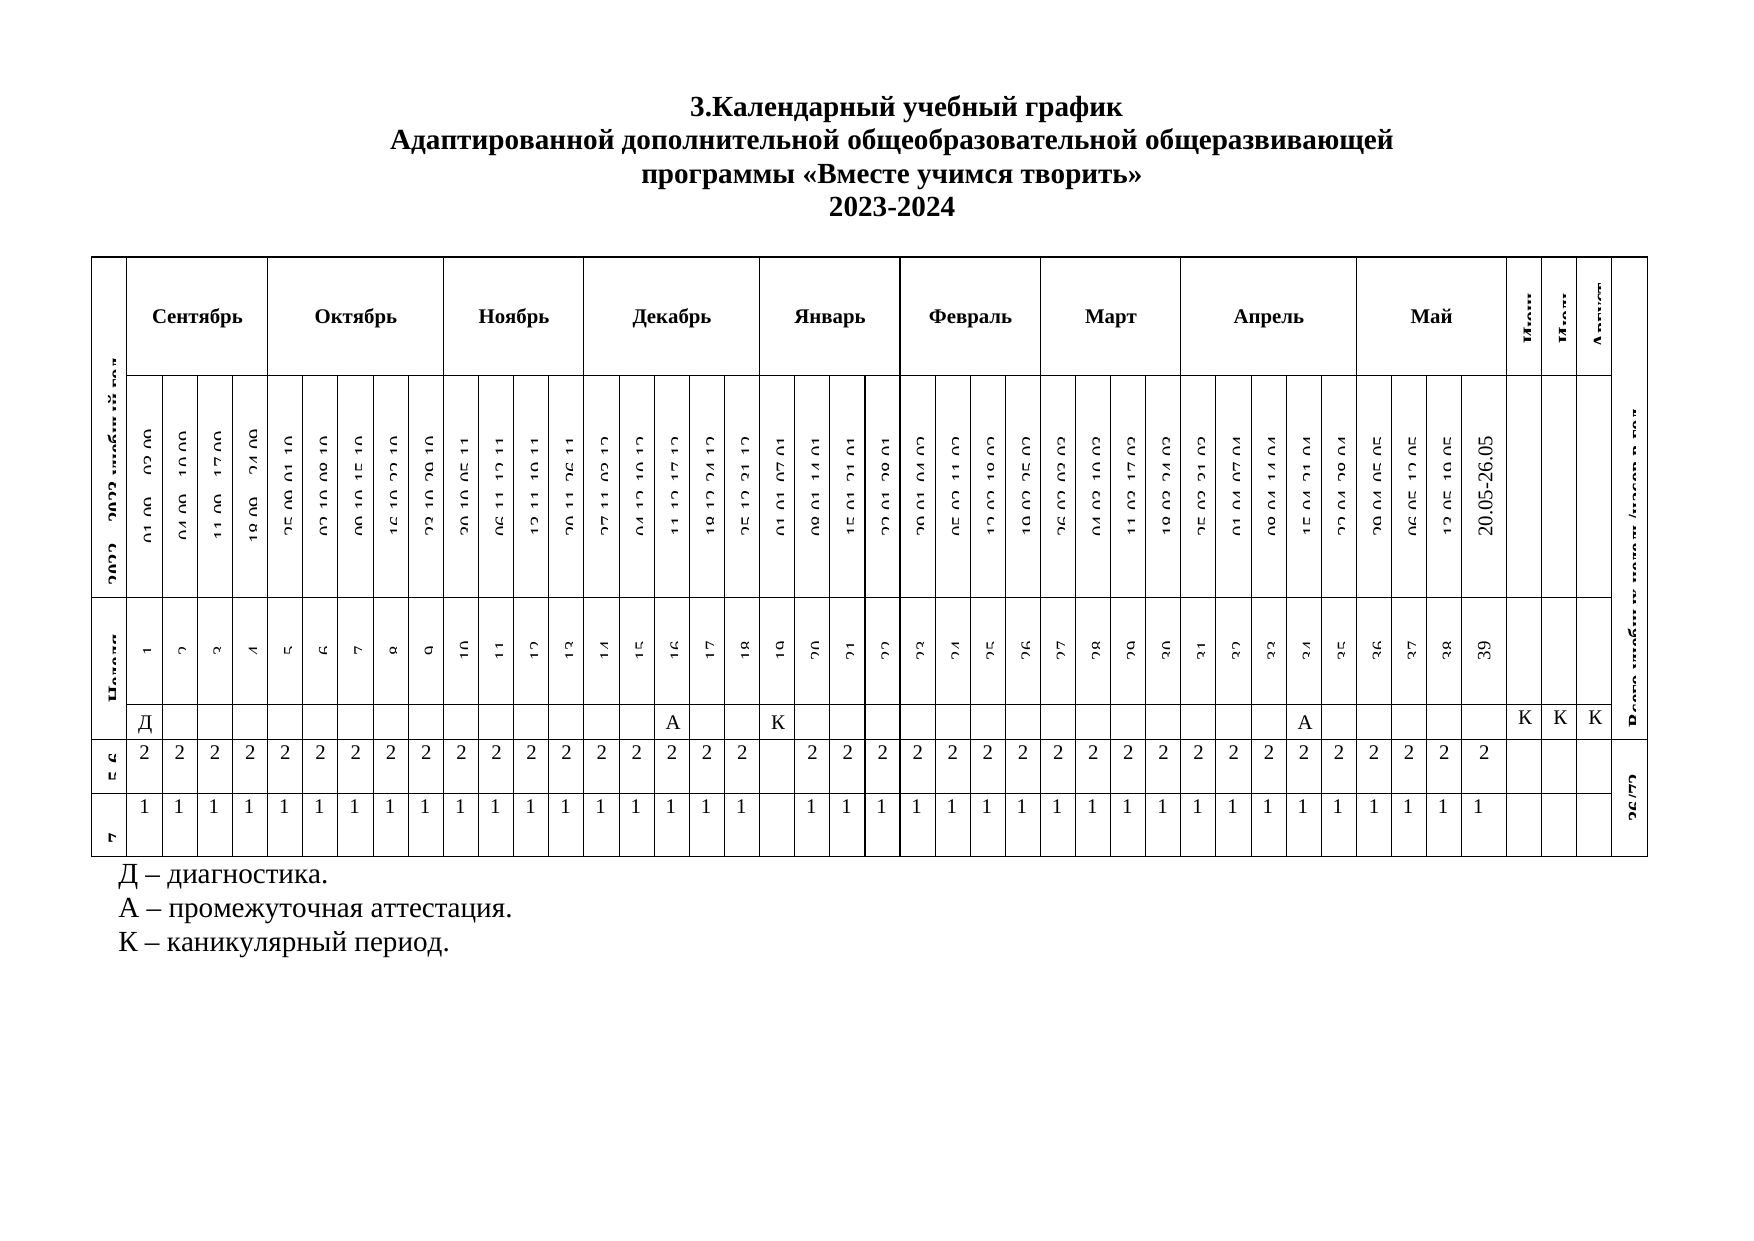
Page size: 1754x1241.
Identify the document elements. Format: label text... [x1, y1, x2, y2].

table_header Февраль [901, 258, 1040, 374]
table_cell [374, 705, 408, 739]
table_cell 2 [1287, 740, 1321, 793]
table_cell 16.10-22.10 [374, 376, 408, 597]
table_cell 1 [1252, 794, 1286, 856]
text 3.Календарный учебный график [177, 89, 1636, 122]
table_cell 2 [1146, 740, 1180, 793]
table_cell 22 [866, 598, 899, 704]
table_cell 1 [127, 598, 162, 704]
table_cell 2 [936, 740, 970, 793]
table_cell 1 [198, 794, 232, 856]
table_cell 2 [1357, 740, 1391, 793]
table_cell 20.05-26.05 [1462, 376, 1506, 597]
table_cell 1 [1287, 794, 1321, 856]
table_cell 10 [444, 598, 478, 704]
table_cell 11.12-17.12 [655, 376, 689, 597]
table_header Май [1357, 258, 1506, 374]
table_cell 4 [233, 598, 267, 704]
text К – каникулярный период. [118, 924, 1636, 957]
table_cell 1 [514, 794, 548, 856]
table_cell 2 [127, 740, 162, 793]
table_header Октябрь [268, 258, 443, 374]
table_cell 5-6 [92, 740, 126, 793]
table_cell 2 [233, 740, 267, 793]
table_cell 12 [514, 598, 548, 704]
table_cell [1462, 705, 1506, 739]
table_cell [725, 705, 759, 739]
table_cell К [760, 705, 794, 739]
table_cell 33 [1252, 598, 1286, 704]
table_cell 20.11-26.11 [549, 376, 583, 597]
table_cell 1 [409, 794, 443, 856]
table_cell 19.02-25.02 [1006, 376, 1040, 597]
table_cell 1 [233, 794, 267, 856]
table_cell 31 [1181, 598, 1215, 704]
table_cell 24 [936, 598, 970, 704]
table_cell 1 [725, 794, 759, 856]
table_header Март [1041, 258, 1180, 374]
table_cell 26 [1006, 598, 1040, 704]
table_cell 7-14 [92, 794, 126, 856]
table_cell [338, 705, 373, 739]
table_cell 7 [338, 598, 373, 704]
table_cell 36 [1357, 598, 1391, 704]
table_cell 05.02-11.02 [936, 376, 970, 597]
table_cell 25.03-31.03 [1181, 376, 1215, 597]
table_cell 3 [198, 598, 232, 704]
table_cell [1216, 705, 1251, 739]
table_cell [233, 705, 267, 739]
table_cell 2 [1322, 740, 1356, 793]
table_cell [479, 705, 513, 739]
table_cell 2 [1252, 740, 1286, 793]
table_cell 23.10-29.10 [409, 376, 443, 597]
table_cell [760, 740, 794, 793]
table_cell 2 [514, 740, 548, 793]
table_cell 1 [1322, 794, 1356, 856]
table_cell 2 [725, 740, 759, 793]
table_cell [1542, 740, 1576, 793]
table_cell [1111, 705, 1145, 739]
table_cell 15.04-21.04 [1287, 376, 1321, 597]
table_cell [1577, 740, 1611, 793]
table_cell 20 [795, 598, 829, 704]
table_cell 2 [620, 740, 654, 793]
table_cell 26.02-03.03 [1041, 376, 1075, 597]
table_cell 1 [268, 794, 302, 856]
table_cell 16 [655, 598, 689, 704]
table_cell 2 [1181, 740, 1215, 793]
table_cell 34 [1287, 598, 1321, 704]
table_cell 15.01-21.01 [830, 376, 864, 597]
table_cell [444, 705, 478, 739]
table_cell 15 [620, 598, 654, 704]
table_cell [866, 705, 899, 739]
table_cell 2 [479, 740, 513, 793]
table_cell 6 [303, 598, 337, 704]
table_cell 1 [901, 794, 935, 856]
table_cell 1 [620, 794, 654, 856]
table_cell 2 [303, 740, 337, 793]
table_cell [514, 705, 548, 739]
table_cell 1 [374, 794, 408, 856]
table_cell [760, 794, 794, 856]
table_header Август [1577, 258, 1611, 374]
table_cell 2 [795, 740, 829, 793]
table_header Январь [760, 258, 899, 374]
table_cell 11 [479, 598, 513, 704]
table_cell 2 [198, 740, 232, 793]
table_cell 30.10-05.11 [444, 376, 478, 597]
table_cell 17 [690, 598, 724, 704]
table_cell Неделя [92, 598, 126, 739]
table_cell 27 [1041, 598, 1075, 704]
table_cell 1 [866, 794, 899, 856]
table_cell 2 [901, 740, 935, 793]
table_cell 28 [1076, 598, 1110, 704]
table_cell [1146, 705, 1180, 739]
text А – промежуточная аттестация. [118, 890, 1624, 924]
table_cell 19 [760, 598, 794, 704]
text Д – диагностика. [118, 857, 1624, 890]
table_cell 38 [1427, 598, 1461, 704]
text программы «Вместе учимся творить» [118, 156, 1636, 189]
table_cell 36/72 [1612, 740, 1647, 856]
table_cell 22.04-28.04 [1322, 376, 1356, 597]
table_cell 1 [338, 794, 373, 856]
table_cell 02.10-08.10 [303, 376, 337, 597]
table_cell 1 [1146, 794, 1180, 856]
table_cell 2 [409, 740, 443, 793]
table_cell 1 [163, 794, 197, 856]
table_cell 25 [971, 598, 1005, 704]
table_cell 2 [268, 740, 302, 793]
table_cell 13.11-19.11 [514, 376, 548, 597]
table_cell К [1577, 705, 1611, 739]
table_cell [1577, 376, 1611, 597]
table_cell 22.01-28.01 [866, 376, 899, 597]
table_cell 1 [795, 794, 829, 856]
table_cell 01.01-07.01 [760, 376, 794, 597]
table_cell [584, 705, 619, 739]
table_cell А [655, 705, 689, 739]
table_cell 21 [830, 598, 864, 704]
table_cell 2 [655, 740, 689, 793]
table_cell 2 [1216, 740, 1251, 793]
table_cell 1 [936, 794, 970, 856]
table_cell 2 [444, 740, 478, 793]
table_cell 29.01-04.02 [901, 376, 935, 597]
table_cell 2 [1111, 740, 1145, 793]
table_cell [1427, 705, 1461, 739]
table_cell [268, 705, 302, 739]
table_cell [830, 705, 864, 739]
table_cell 1 [127, 794, 162, 856]
table_cell 1 [1462, 794, 1506, 856]
table_cell [1507, 598, 1541, 704]
table_cell 1 [830, 794, 864, 856]
table_cell 06.05-12.05 [1392, 376, 1426, 597]
table_cell [1507, 740, 1541, 793]
table_cell 30 [1146, 598, 1180, 704]
table_cell 13.05-19.05 [1427, 376, 1461, 597]
table_cell 25.12-31.12 [725, 376, 759, 597]
table_cell 04.12-10.12 [620, 376, 654, 597]
table_cell 2 [1076, 740, 1110, 793]
table_cell [1392, 705, 1426, 739]
table_cell 2 [1041, 740, 1075, 793]
table_cell [198, 705, 232, 739]
table_header Сентябрь [127, 258, 267, 374]
table_cell 2 [1392, 740, 1426, 793]
table_cell [1542, 376, 1576, 597]
table_cell 25.09-01.10 [268, 376, 302, 597]
table_cell [1577, 794, 1611, 856]
table_cell 2 [1427, 740, 1461, 793]
table_cell 04.03-10.03 [1076, 376, 1110, 597]
table_cell 1 [1111, 794, 1145, 856]
table_cell 1 [1357, 794, 1391, 856]
table_cell [549, 705, 583, 739]
table_cell 5 [268, 598, 302, 704]
table_cell 1 [444, 794, 478, 856]
table_cell 2 [163, 740, 197, 793]
table_cell 1 [1181, 794, 1215, 856]
table_cell 2 [866, 740, 899, 793]
table_cell К [1542, 705, 1576, 739]
table_cell [1577, 598, 1611, 704]
table_cell 27.11-03.12 [584, 376, 619, 597]
table_cell 18.09 – 24.09 [233, 376, 267, 597]
table_cell 1 [1392, 794, 1426, 856]
table_cell [901, 705, 935, 739]
table_cell [1507, 376, 1541, 597]
table_cell 01.04-07.04 [1216, 376, 1251, 597]
table_cell 1 [549, 794, 583, 856]
table_cell 29 [1111, 598, 1145, 704]
table_cell [971, 705, 1005, 739]
table_cell [795, 705, 829, 739]
table_header Всего учебных недель/часов в год [1612, 258, 1647, 739]
table_cell 2 [584, 740, 619, 793]
table_cell 11.03-17.03 [1111, 376, 1145, 597]
table_cell 18 [725, 598, 759, 704]
table_cell [1322, 705, 1356, 739]
table_cell 1 [690, 794, 724, 856]
table_cell 1 [303, 794, 337, 856]
table_cell 35 [1322, 598, 1356, 704]
table_cell [1542, 598, 1576, 704]
table_cell 1 [1216, 794, 1251, 856]
table_cell 09.10-15.10 [338, 376, 373, 597]
table_cell А [1287, 705, 1321, 739]
table_cell 2 [338, 740, 373, 793]
table_cell 39 [1462, 598, 1506, 704]
table_cell 32 [1216, 598, 1251, 704]
table_cell 2 [690, 740, 724, 793]
text Адаптированной дополнительной общеобразовательной общеразвивающей [118, 122, 1636, 156]
table_cell [936, 705, 970, 739]
table_cell 08.04-14.04 [1252, 376, 1286, 597]
table_cell [690, 705, 724, 739]
table_cell 1 [1041, 794, 1075, 856]
table_cell [620, 705, 654, 739]
table_cell 08.01-14.01 [795, 376, 829, 597]
table_cell 14 [584, 598, 619, 704]
table_cell 8 [374, 598, 408, 704]
table_cell 23 [901, 598, 935, 704]
table_header Июнь [1507, 258, 1541, 374]
table_cell 2 [830, 740, 864, 793]
table_header Июль [1542, 258, 1576, 374]
table_cell [1542, 794, 1576, 856]
table_cell 2 [971, 740, 1005, 793]
table_header Декабрь [584, 258, 759, 374]
table_cell 12.02-18.02 [971, 376, 1005, 597]
table_cell 1 [479, 794, 513, 856]
table_cell [163, 705, 197, 739]
table_cell [1006, 705, 1040, 739]
table_cell Д [127, 705, 162, 739]
table_cell [1252, 705, 1286, 739]
table_cell 06.11-12.11 [479, 376, 513, 597]
table_cell 29.04-05.05 [1357, 376, 1391, 597]
table_cell 2 [1006, 740, 1040, 793]
table_cell 2 [1462, 740, 1506, 793]
table_cell [1357, 705, 1391, 739]
table_cell 18.03-24.03 [1146, 376, 1180, 597]
table_cell 1 [1076, 794, 1110, 856]
table_header 2022 – 2023 учебный год [92, 258, 126, 597]
text 2023-2024 [118, 189, 1636, 223]
table_cell 1 [584, 794, 619, 856]
table_cell 1 [1427, 794, 1461, 856]
table_cell К [1507, 705, 1541, 739]
table_cell 04.09 –10.09 [163, 376, 197, 597]
table_cell 1 [1006, 794, 1040, 856]
table_cell 11.09 –17.09 [198, 376, 232, 597]
table_cell 1 [971, 794, 1005, 856]
table_cell [303, 705, 337, 739]
table_cell [1041, 705, 1075, 739]
table_cell [1181, 705, 1215, 739]
table_cell [1507, 794, 1541, 856]
table_cell 1 [655, 794, 689, 856]
table_cell 2 [374, 740, 408, 793]
table_cell 2 [549, 740, 583, 793]
table_cell 37 [1392, 598, 1426, 704]
table_cell 2 [163, 598, 197, 704]
table_cell 13 [549, 598, 583, 704]
table_cell [409, 705, 443, 739]
table_cell 01.09 – 03.09 [127, 376, 162, 597]
table_cell 18.12-24.12 [690, 376, 724, 597]
table_cell [1076, 705, 1110, 739]
table_header Апрель [1181, 258, 1356, 374]
table_cell 9 [409, 598, 443, 704]
table_header Ноябрь [444, 258, 583, 374]
